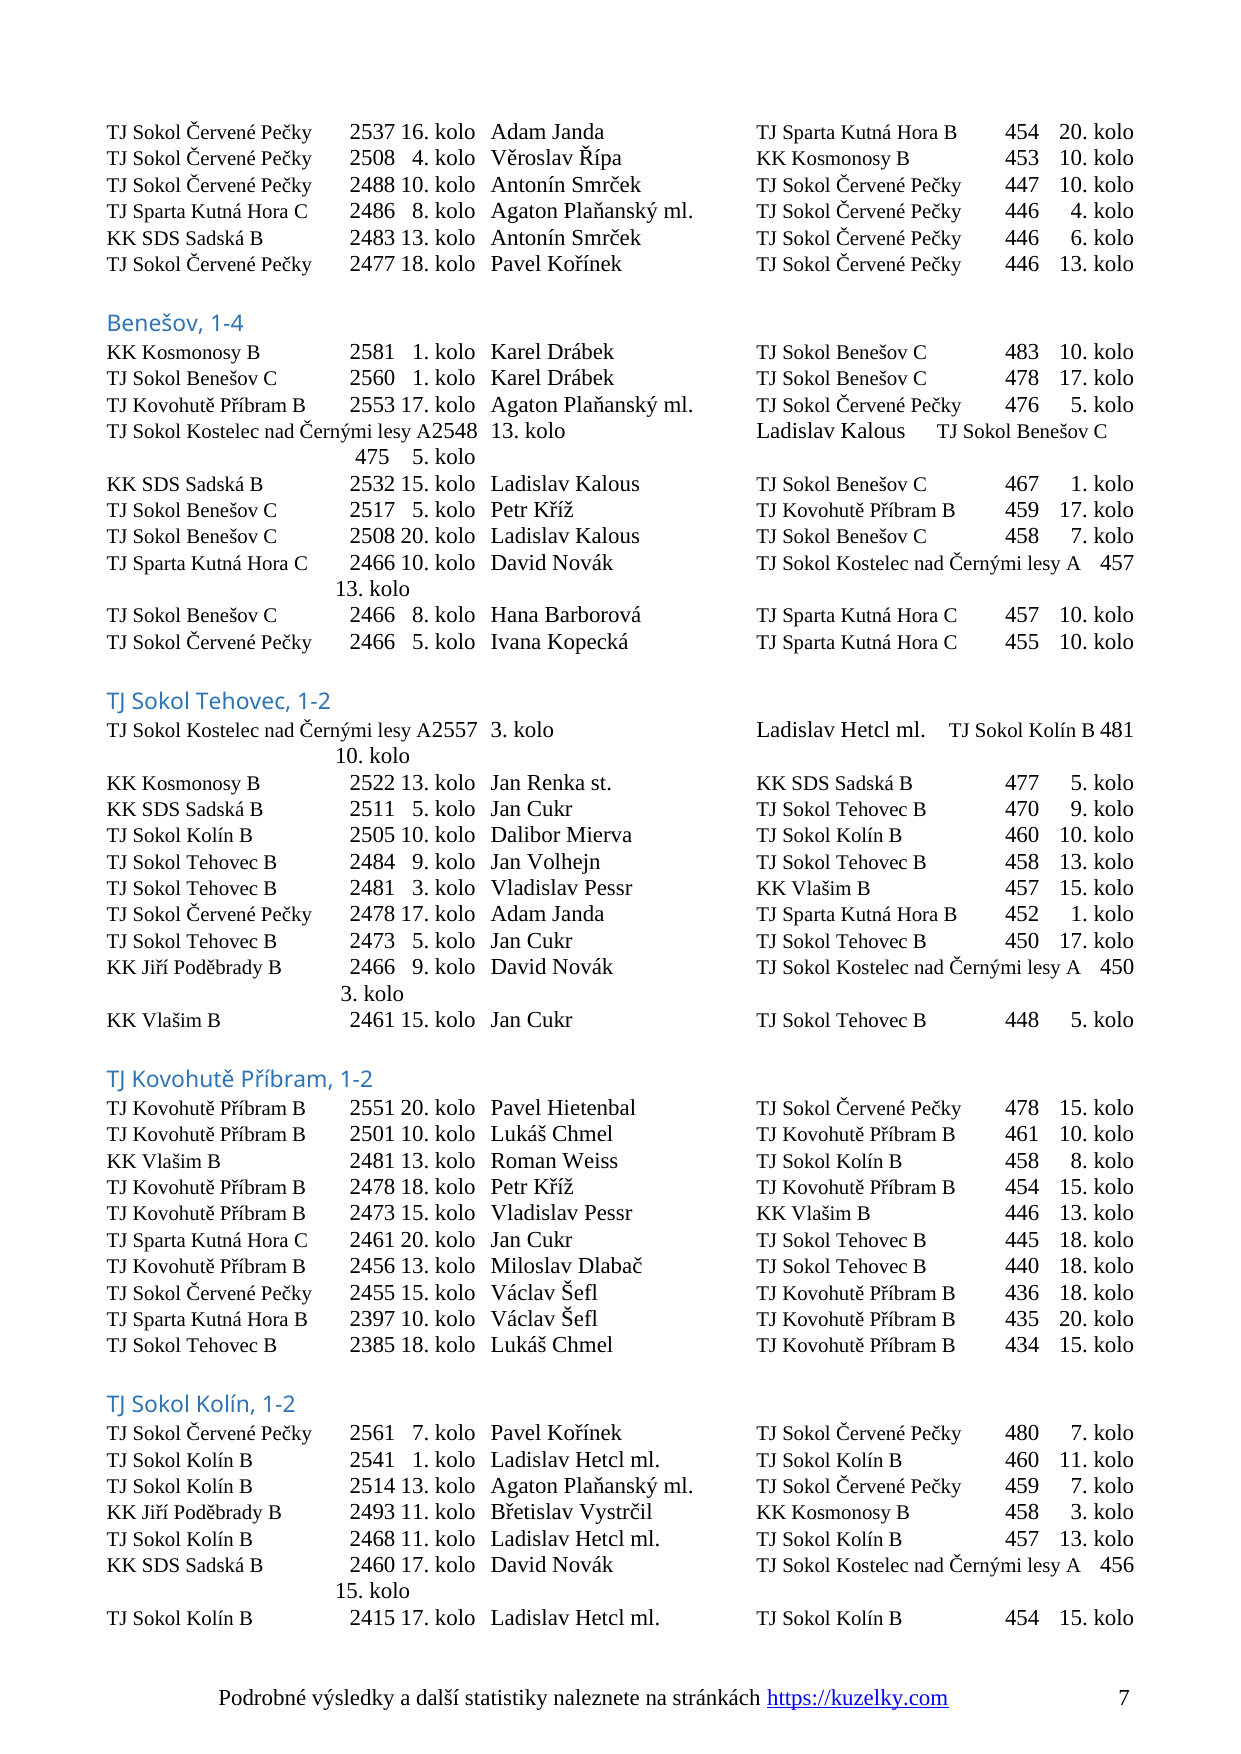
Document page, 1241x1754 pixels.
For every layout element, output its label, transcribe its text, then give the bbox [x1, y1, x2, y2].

text TJ Kovohutě Příbram B 2456 13. kolo Miloslav Dlabač TJ Sokol Tehovec B 440 18. kolo [106, 1252, 1134, 1278]
text TJ Sokol Benešov C 2508 20. kolo Ladislav Kalous TJ Sokol Benešov C 458 7. kolo [106, 522, 1134, 549]
text TJ Sokol Kostelec nad Černými lesy A 2548 13. kolo Ladislav Kalous TJ Sokol Benešov C 475 5. kolo [106, 417, 1134, 470]
text TJ Sokol Kolín B 2505 10. kolo Dalibor Mierva TJ Sokol Kolín B 460 10. kolo [106, 821, 1134, 848]
subtitle TJ Sokol Tehovec, 1-2 [106, 685, 1134, 716]
text TJ Sokol Červené Pečky 2466 5. kolo Ivana Kopecká TJ Sparta Kutná Hora C 455 10. kolo [106, 628, 1134, 654]
subtitle TJ Sokol Kolín, 1-2 [106, 1388, 1134, 1419]
text KK SDS Sadská B 2483 13. kolo Antonín Smrček TJ Sokol Červené Pečky 446 6. kolo [106, 223, 1134, 250]
text TJ Sokol Kolín B 2415 17. kolo Ladislav Hetcl ml. TJ Sokol Kolín B 454 15. kolo [106, 1604, 1134, 1630]
text KK SDS Sadská B 2511 5. kolo Jan Cukr TJ Sokol Tehovec B 470 9. kolo [106, 795, 1134, 821]
text TJ Sokol Tehovec B 2385 18. kolo Lukáš Chmel TJ Kovohutě Příbram B 434 15. kolo [106, 1331, 1134, 1358]
text TJ Kovohutě Příbram B 2501 10. kolo Lukáš Chmel TJ Kovohutě Příbram B 461 10. kolo [106, 1120, 1134, 1147]
text TJ Sparta Kutná Hora C 2466 10. kolo David Novák TJ Sokol Kostelec nad Černými lesy A 457 13. kolo [106, 549, 1134, 602]
text TJ Sparta Kutná Hora C 2486 8. kolo Agaton Plaňanský ml. TJ Sokol Červené Pečky 446 4. kolo [106, 197, 1134, 223]
text TJ Sokol Červené Pečky 2561 7. kolo Pavel Kořínek TJ Sokol Červené Pečky 480 7. kolo [106, 1419, 1134, 1446]
text TJ Kovohutě Příbram B 2473 15. kolo Vladislav Pessr KK Vlašim B 446 13. kolo [106, 1199, 1134, 1226]
text TJ Sokol Červené Pečky 2477 18. kolo Pavel Kořínek TJ Sokol Červené Pečky 446 13. kolo [106, 250, 1134, 276]
text KK Kosmonosy B 2581 1. kolo Karel Drábek TJ Sokol Benešov C 483 10. kolo [106, 338, 1134, 364]
subtitle TJ Kovohutě Příbram, 1-2 [106, 1063, 1134, 1094]
text TJ Sokol Tehovec B 2473 5. kolo Jan Cukr TJ Sokol Tehovec B 450 17. kolo [106, 927, 1134, 953]
text KK Kosmonosy B 2522 13. kolo Jan Renka st. KK SDS Sadská B 477 5. kolo [106, 769, 1134, 795]
text TJ Sokol Tehovec B 2481 3. kolo Vladislav Pessr KK Vlašim B 457 15. kolo [106, 874, 1134, 901]
text TJ Sokol Červené Pečky 2455 15. kolo Václav Šefl TJ Kovohutě Příbram B 436 18. kolo [106, 1278, 1134, 1305]
text TJ Sokol Kostelec nad Černými lesy A 2557 3. kolo Ladislav Hetcl ml. TJ Sokol Kolín B 481 10. kolo [106, 716, 1134, 769]
text TJ Kovohutě Příbram B 2478 18. kolo Petr Kříž TJ Kovohutě Příbram B 454 15. kolo [106, 1173, 1134, 1199]
text TJ Sokol Kolín B 2541 1. kolo Ladislav Hetcl ml. TJ Sokol Kolín B 460 11. kolo [106, 1446, 1134, 1472]
text TJ Sokol Benešov C 2560 1. kolo Karel Drábek TJ Sokol Benešov C 478 17. kolo [106, 364, 1134, 391]
text KK Jiří Poděbrady B 2466 9. kolo David Novák TJ Sokol Kostelec nad Černými lesy A 450 3. kolo [106, 953, 1134, 1006]
subtitle Benešov, 1-4 [106, 307, 1134, 338]
text TJ Sokol Kolín B 2468 11. kolo Ladislav Hetcl ml. TJ Sokol Kolín B 457 13. kolo [106, 1525, 1134, 1551]
text KK Vlašim B 2481 13. kolo Roman Weiss TJ Sokol Kolín B 458 8. kolo [106, 1147, 1134, 1173]
text TJ Sokol Červené Pečky 2488 10. kolo Antonín Smrček TJ Sokol Červené Pečky 447 10. kolo [106, 171, 1134, 197]
text TJ Sparta Kutná Hora C 2461 20. kolo Jan Cukr TJ Sokol Tehovec B 445 18. kolo [106, 1226, 1134, 1252]
text KK Jiří Poděbrady B 2493 11. kolo Břetislav Vystrčil KK Kosmonosy B 458 3. kolo [106, 1498, 1134, 1525]
text TJ Sparta Kutná Hora B 2397 10. kolo Václav Šefl TJ Kovohutě Příbram B 435 20. kolo [106, 1305, 1134, 1331]
text TJ Sokol Červené Pečky 2537 16. kolo Adam Janda TJ Sparta Kutná Hora B 454 20. kolo [106, 118, 1134, 144]
text TJ Kovohutě Příbram B 2553 17. kolo Agaton Plaňanský ml. TJ Sokol Červené Pečky 476 5. kolo [106, 391, 1134, 417]
text TJ Kovohutě Příbram B 2551 20. kolo Pavel Hietenbal TJ Sokol Červené Pečky 478 15. kolo [106, 1094, 1134, 1120]
text KK SDS Sadská B 2532 15. kolo Ladislav Kalous TJ Sokol Benešov C 467 1. kolo [106, 470, 1134, 496]
text TJ Sokol Kolín B 2514 13. kolo Agaton Plaňanský ml. TJ Sokol Červené Pečky 459 7. kolo [106, 1472, 1134, 1498]
text TJ Sokol Červené Pečky 2508 4. kolo Věroslav Řípa KK Kosmonosy B 453 10. kolo [106, 144, 1134, 171]
text TJ Sokol Červené Pečky 2478 17. kolo Adam Janda TJ Sparta Kutná Hora B 452 1. kolo [106, 901, 1134, 927]
text KK Vlašim B 2461 15. kolo Jan Cukr TJ Sokol Tehovec B 448 5. kolo [106, 1006, 1134, 1032]
text KK SDS Sadská B 2460 17. kolo David Novák TJ Sokol Kostelec nad Černými lesy A 456 15. kolo [106, 1551, 1134, 1604]
text TJ Sokol Benešov C 2517 5. kolo Petr Kříž TJ Kovohutě Příbram B 459 17. kolo [106, 496, 1134, 522]
text TJ Sokol Benešov C 2466 8. kolo Hana Barborová TJ Sparta Kutná Hora C 457 10. kolo [106, 602, 1134, 628]
text TJ Sokol Tehovec B 2484 9. kolo Jan Volhejn TJ Sokol Tehovec B 458 13. kolo [106, 848, 1134, 874]
